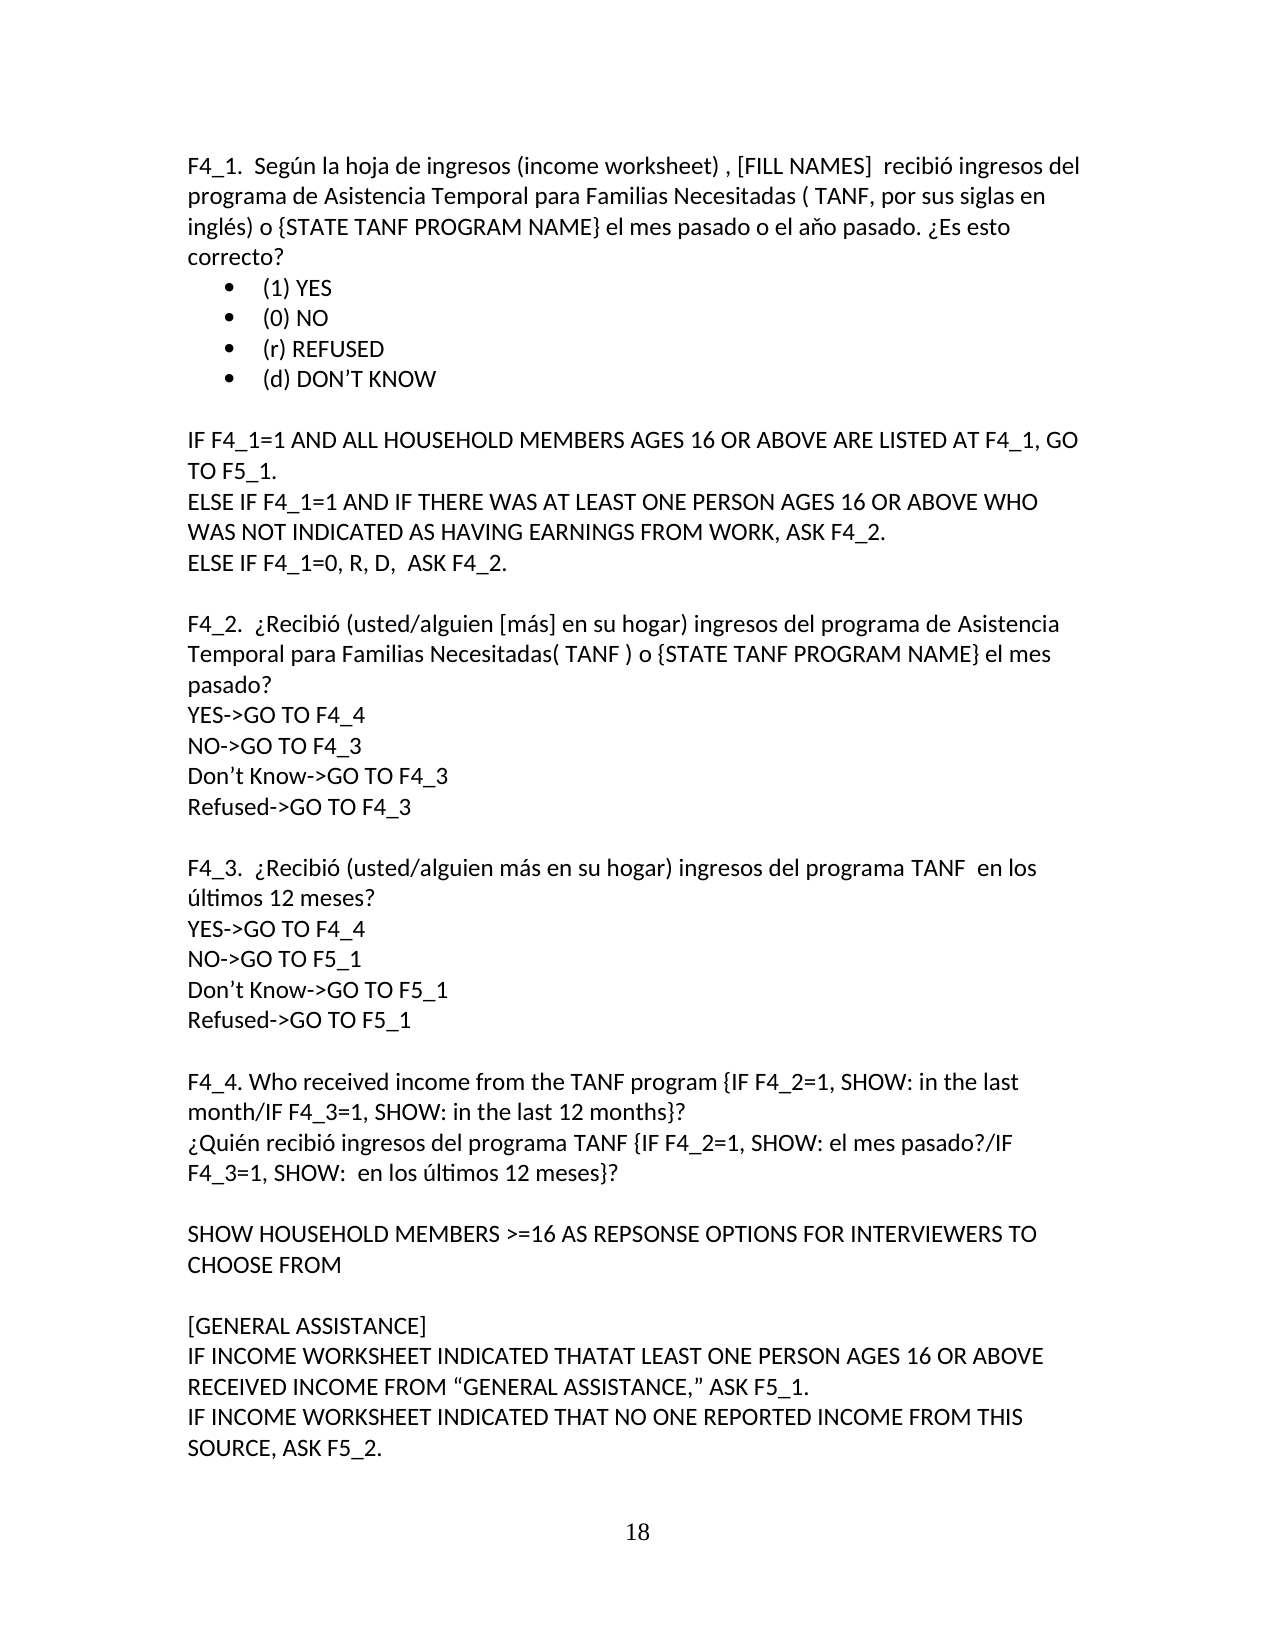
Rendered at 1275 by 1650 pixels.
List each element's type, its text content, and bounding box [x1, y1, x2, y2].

text NO->GO TO F4_3 [187, 730, 1087, 760]
text NO->GO TO F5_1 [187, 943, 1087, 974]
text Don’t Know->GO TO F5_1 [187, 974, 1087, 1004]
text Refused->GO TO F5_1 [187, 1004, 1087, 1035]
text Refused->GO TO F4_3 [187, 791, 1087, 821]
text ELSE IF F4_1=1 AND IF THERE WAS AT LEAST ONE PERSON AGES 16 OR ABOVE WHO WAS NOT INDICATED AS HAVING EARNINGS FROM WORK, ASK F4_2. [187, 486, 1087, 547]
text IF INCOME WORKSHEET INDICATED THATAT LEAST ONE PERSON AGES 16 OR ABOVE RECEIVED INCOME FROM “GENERAL ASSISTANCE,” ASK F5_1. [187, 1340, 1087, 1401]
text [GENERAL ASSISTANCE] [187, 1310, 1087, 1340]
text ELSE IF F4_1=0, R, D, ASK F4_2. [187, 547, 1087, 577]
text F4_3. ¿Recibió (usted/alguien más en su hogar) ingresos del programa TANF en los últimos 12 meses? [187, 852, 1087, 913]
text IF INCOME WORKSHEET INDICATED THAT NO ONE REPORTED INCOME FROM THIS SOURCE, ASK F5_2. [187, 1401, 1087, 1462]
text IF F4_1=1 AND ALL HOUSEHOLD MEMBERS AGES 16 OR ABOVE ARE LISTED AT F4_1, GO TO F5_1. [187, 425, 1087, 486]
text F4_2. ¿Recibió (usted/alguien [más] en su hogar) ingresos del programa de Asistencia Temporal para Familias Necesitadas( TANF ) o {STATE TANF PROGRAM NAME} el mes pasado? [187, 608, 1087, 699]
text ¿Quién recibió ingresos del programa TANF {IF F4_2=1, SHOW: el mes pasado?/IF F4_3=1, SHOW: en los últimos 12 meses}? [187, 1127, 1087, 1188]
list (d) DON’T KNOW [225, 364, 1087, 394]
text F4_4. Who received income from the TANF program {IF F4_2=1, SHOW: in the last month/IF F4_3=1, SHOW: in the last 12 months}? [187, 1066, 1087, 1127]
text YES->GO TO F4_4 [187, 913, 1087, 943]
text SHOW HOUSEHOLD MEMBERS >=16 AS REPSONSE OPTIONS FOR INTERVIEWERS TO CHOOSE FROM [187, 1218, 1087, 1279]
text YES->GO TO F4_4 [187, 699, 1087, 730]
text F4_1. Según la hoja de ingresos (income worksheet) , [FILL NAMES] recibió ingresos del programa de Asistencia Temporal para Familias Necesitadas ( TANF, por sus siglas en inglés) o {STATE TANF PROGRAM NAME} el mes pasado o el aňo pasado. ¿Es esto correcto? [187, 150, 1087, 272]
list (1) YES [225, 272, 1087, 303]
list (r) REFUSED [225, 333, 1087, 364]
text Don’t Know->GO TO F4_3 [187, 760, 1087, 791]
list (0) NO [225, 303, 1087, 333]
